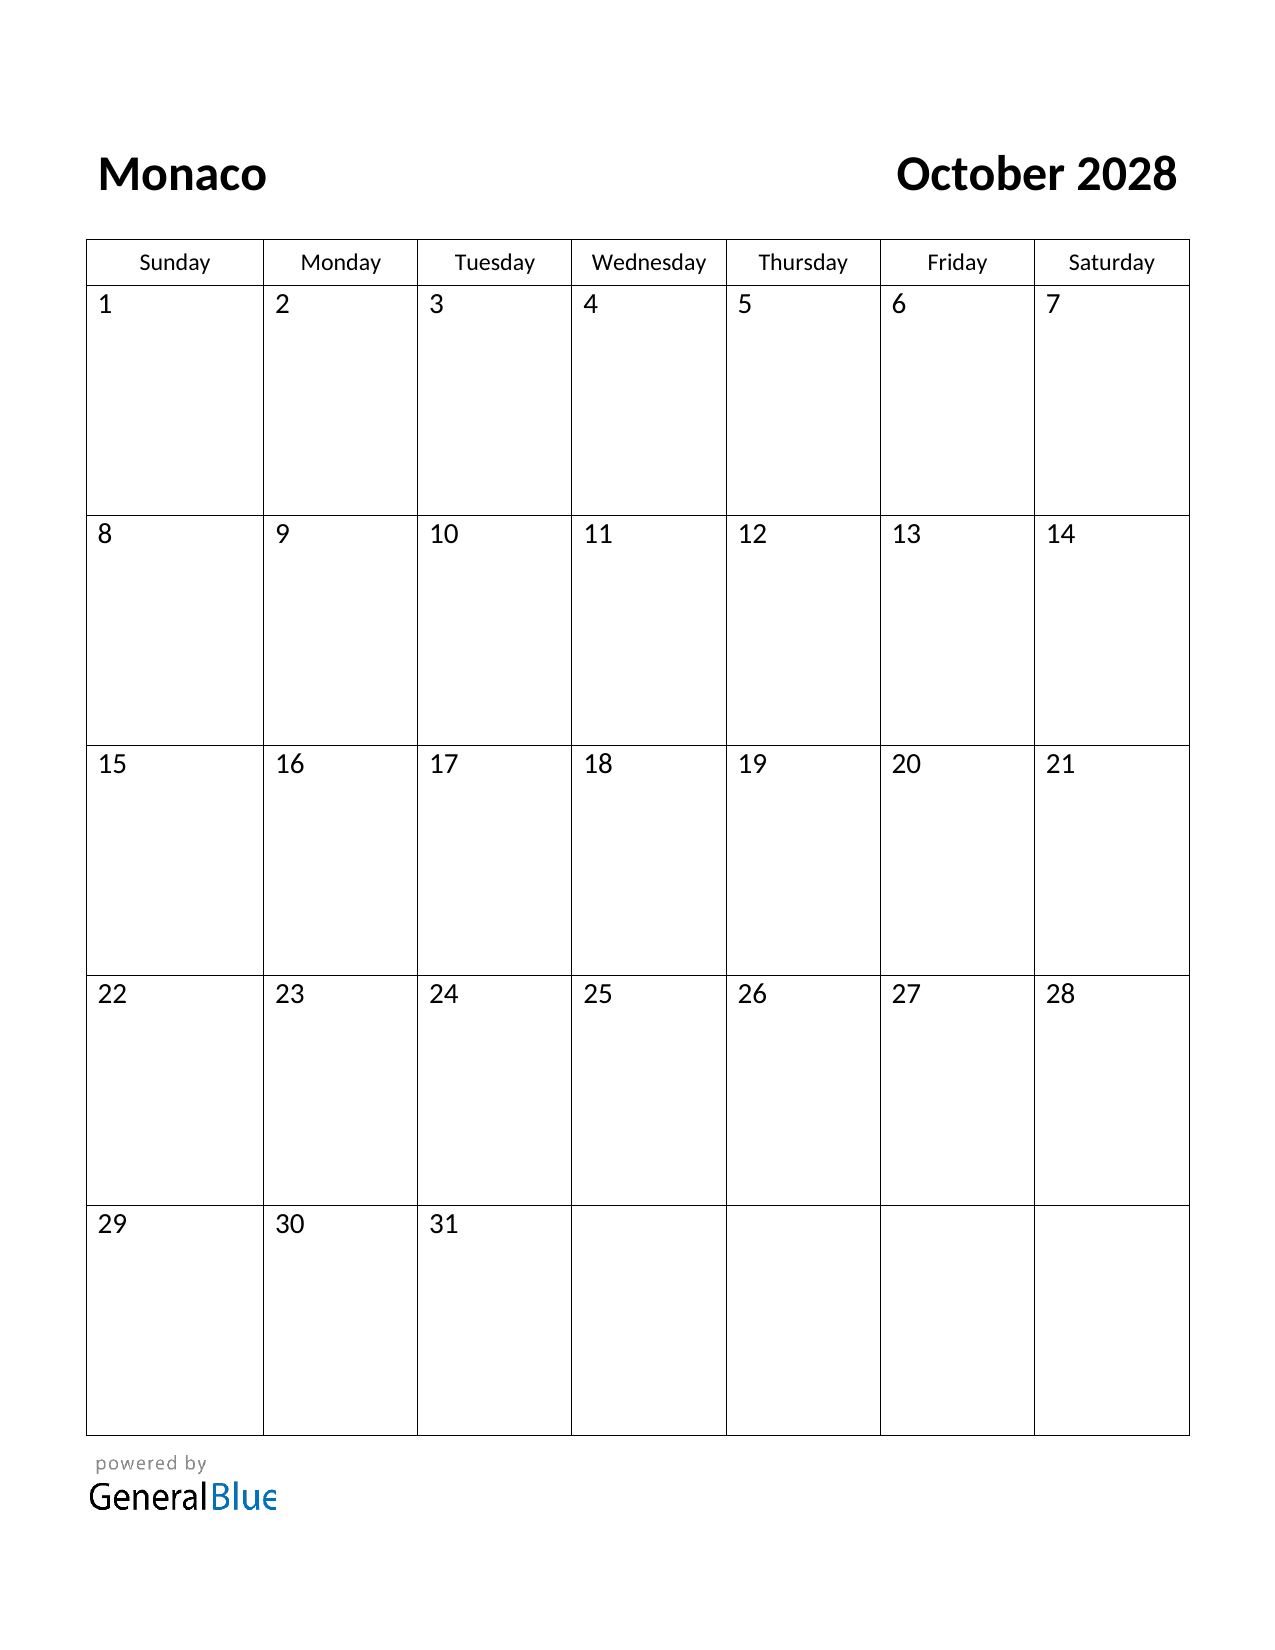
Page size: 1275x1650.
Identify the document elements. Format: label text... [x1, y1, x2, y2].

table_cell [87, 1238, 263, 1434]
table_cell 25 [572, 976, 726, 1008]
table_cell 28 [1035, 976, 1189, 1008]
table_cell [264, 318, 417, 514]
table_cell [881, 778, 1034, 974]
table_cell [727, 1008, 880, 1204]
table_cell [418, 318, 571, 514]
table_cell 15 [87, 746, 263, 778]
table_cell Tuesday [418, 240, 571, 284]
table_cell [418, 1238, 571, 1434]
table_cell [881, 318, 1034, 514]
table_cell [572, 1206, 726, 1238]
table_cell [572, 548, 726, 744]
table_cell [418, 1008, 571, 1204]
table_cell [572, 778, 726, 974]
table_cell [86, 1436, 1189, 1534]
picture [88, 1452, 276, 1515]
table_header October 2028 [572, 105, 1189, 239]
table_cell [572, 1008, 726, 1204]
table_cell Wednesday [572, 240, 726, 284]
table_cell [1035, 318, 1189, 514]
table_cell [572, 318, 726, 514]
table_cell 29 [87, 1206, 263, 1238]
table_cell 9 [264, 516, 417, 548]
table_cell [727, 1238, 880, 1434]
table_cell [264, 548, 417, 744]
table_cell [418, 548, 571, 744]
table_cell Monday [264, 240, 417, 284]
table_cell 11 [572, 516, 726, 548]
table_cell 12 [727, 516, 880, 548]
table_cell [1035, 548, 1189, 744]
table_cell [881, 1206, 1034, 1238]
table_cell 2 [264, 286, 417, 318]
table_cell [1035, 1206, 1189, 1238]
table_cell [727, 548, 880, 744]
table_cell 19 [727, 746, 880, 778]
table_cell 5 [727, 286, 880, 318]
table_cell 26 [727, 976, 880, 1008]
table_cell 22 [87, 976, 263, 1008]
table_cell 27 [881, 976, 1034, 1008]
table_cell [264, 1008, 417, 1204]
table_cell [572, 1238, 726, 1434]
table_cell 13 [881, 516, 1034, 548]
table_cell 30 [264, 1206, 417, 1238]
table_cell [881, 1008, 1034, 1204]
table_cell 23 [264, 976, 417, 1008]
table_cell [264, 778, 417, 974]
table_cell 16 [264, 746, 417, 778]
table_cell 3 [418, 286, 571, 318]
table_cell [1035, 1238, 1189, 1434]
table_cell [1035, 778, 1189, 974]
table_cell [727, 318, 880, 514]
table_cell 20 [881, 746, 1034, 778]
table_cell Thursday [727, 240, 880, 284]
table_cell 14 [1035, 516, 1189, 548]
table_cell 8 [87, 516, 263, 548]
table_cell [87, 318, 263, 514]
table_cell 10 [418, 516, 571, 548]
table_cell 17 [418, 746, 571, 778]
table_cell 31 [418, 1206, 571, 1238]
table_cell Saturday [1035, 240, 1189, 284]
table_cell 24 [418, 976, 571, 1008]
table_cell [87, 1008, 263, 1204]
table_cell [1035, 1008, 1189, 1204]
table_cell [727, 778, 880, 974]
table_cell Sunday [87, 240, 263, 284]
table_header Monaco [86, 105, 572, 239]
table_cell 4 [572, 286, 726, 318]
table_cell [727, 1206, 880, 1238]
table_cell 6 [881, 286, 1034, 318]
table_cell 1 [87, 286, 263, 318]
table_cell [87, 778, 263, 974]
table_cell [87, 548, 263, 744]
table_cell [881, 548, 1034, 744]
table_cell 18 [572, 746, 726, 778]
table_cell [418, 778, 571, 974]
table_cell [264, 1238, 417, 1434]
table_cell [881, 1238, 1034, 1434]
table_cell 7 [1035, 286, 1189, 318]
table_cell Friday [881, 240, 1034, 284]
table_cell 21 [1035, 746, 1189, 778]
